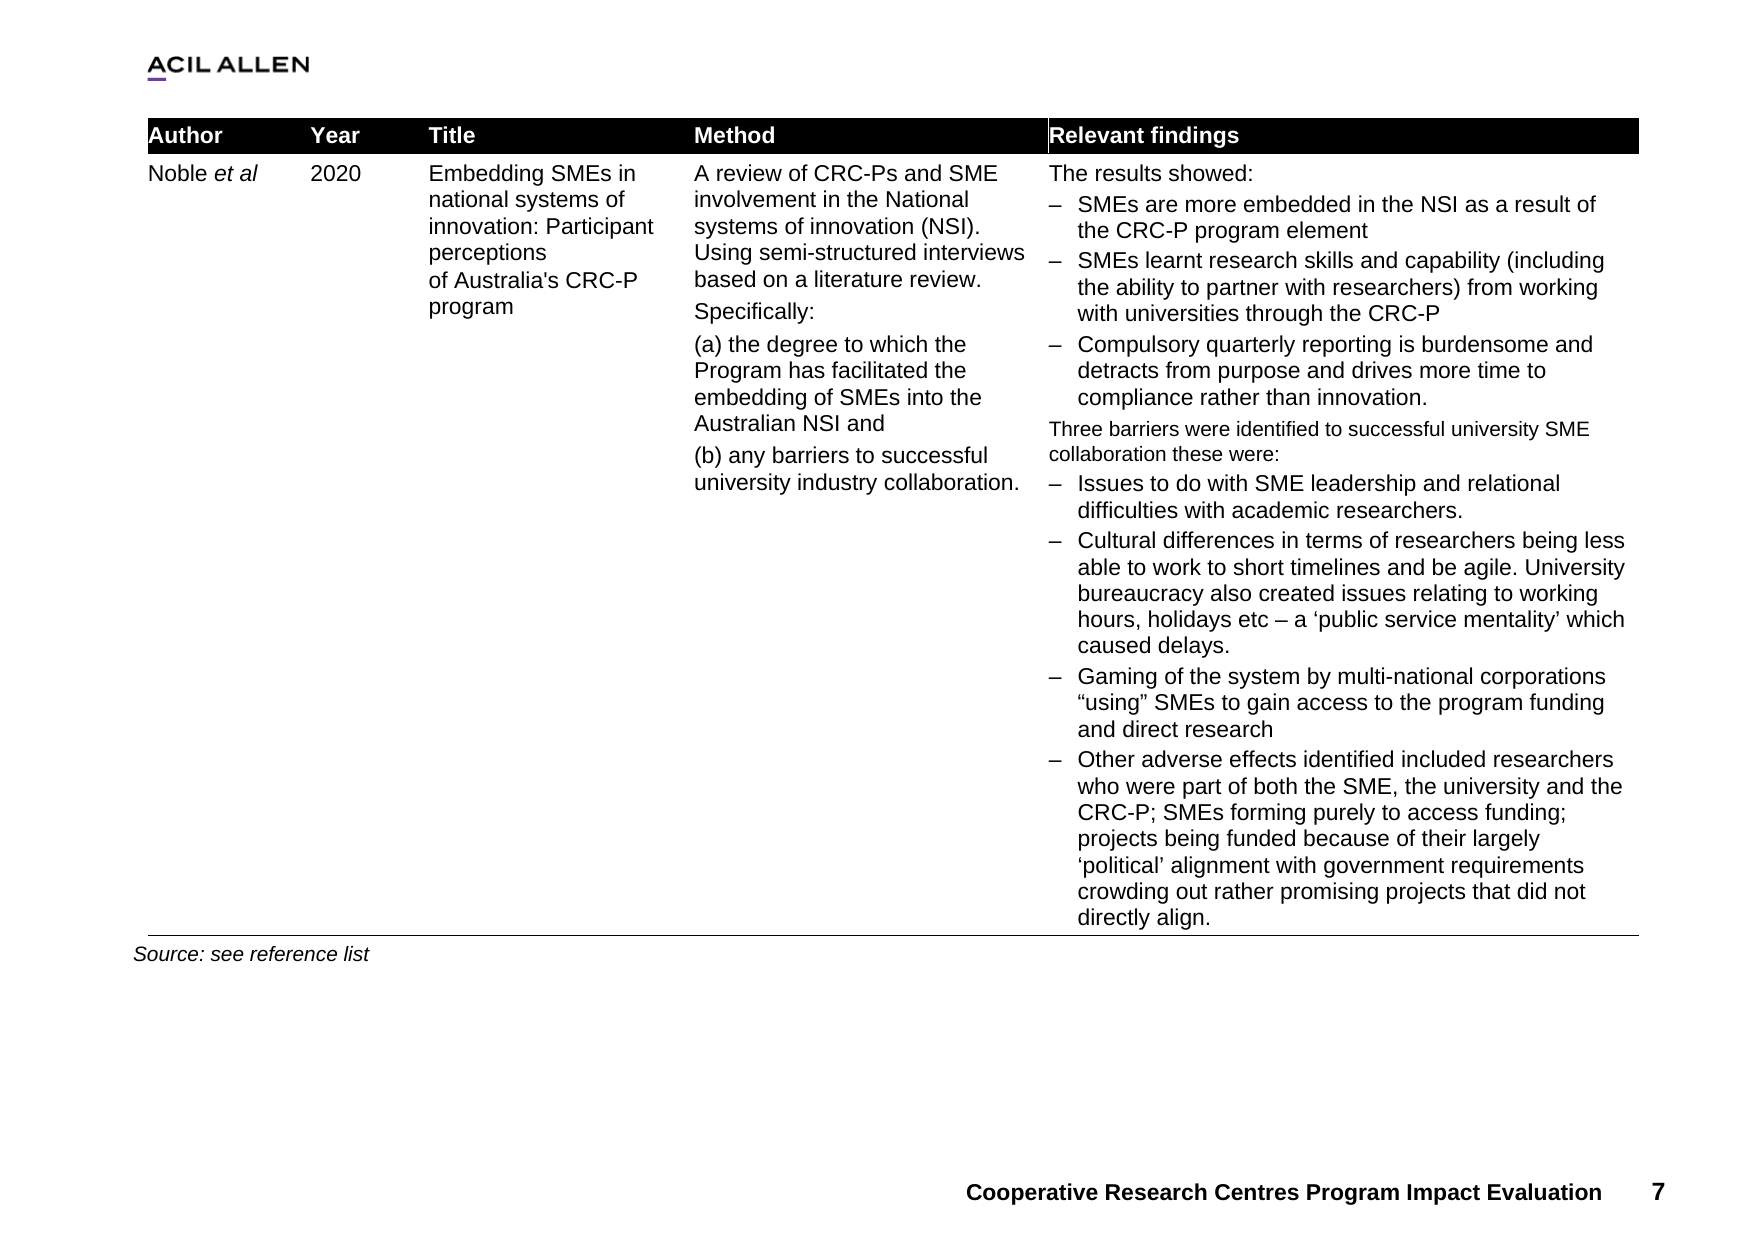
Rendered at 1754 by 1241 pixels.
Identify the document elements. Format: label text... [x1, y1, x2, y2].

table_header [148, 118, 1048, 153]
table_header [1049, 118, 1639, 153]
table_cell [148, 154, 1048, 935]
text Source: see reference list [133, 941, 1665, 965]
picture [147, 56, 309, 81]
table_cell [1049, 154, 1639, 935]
